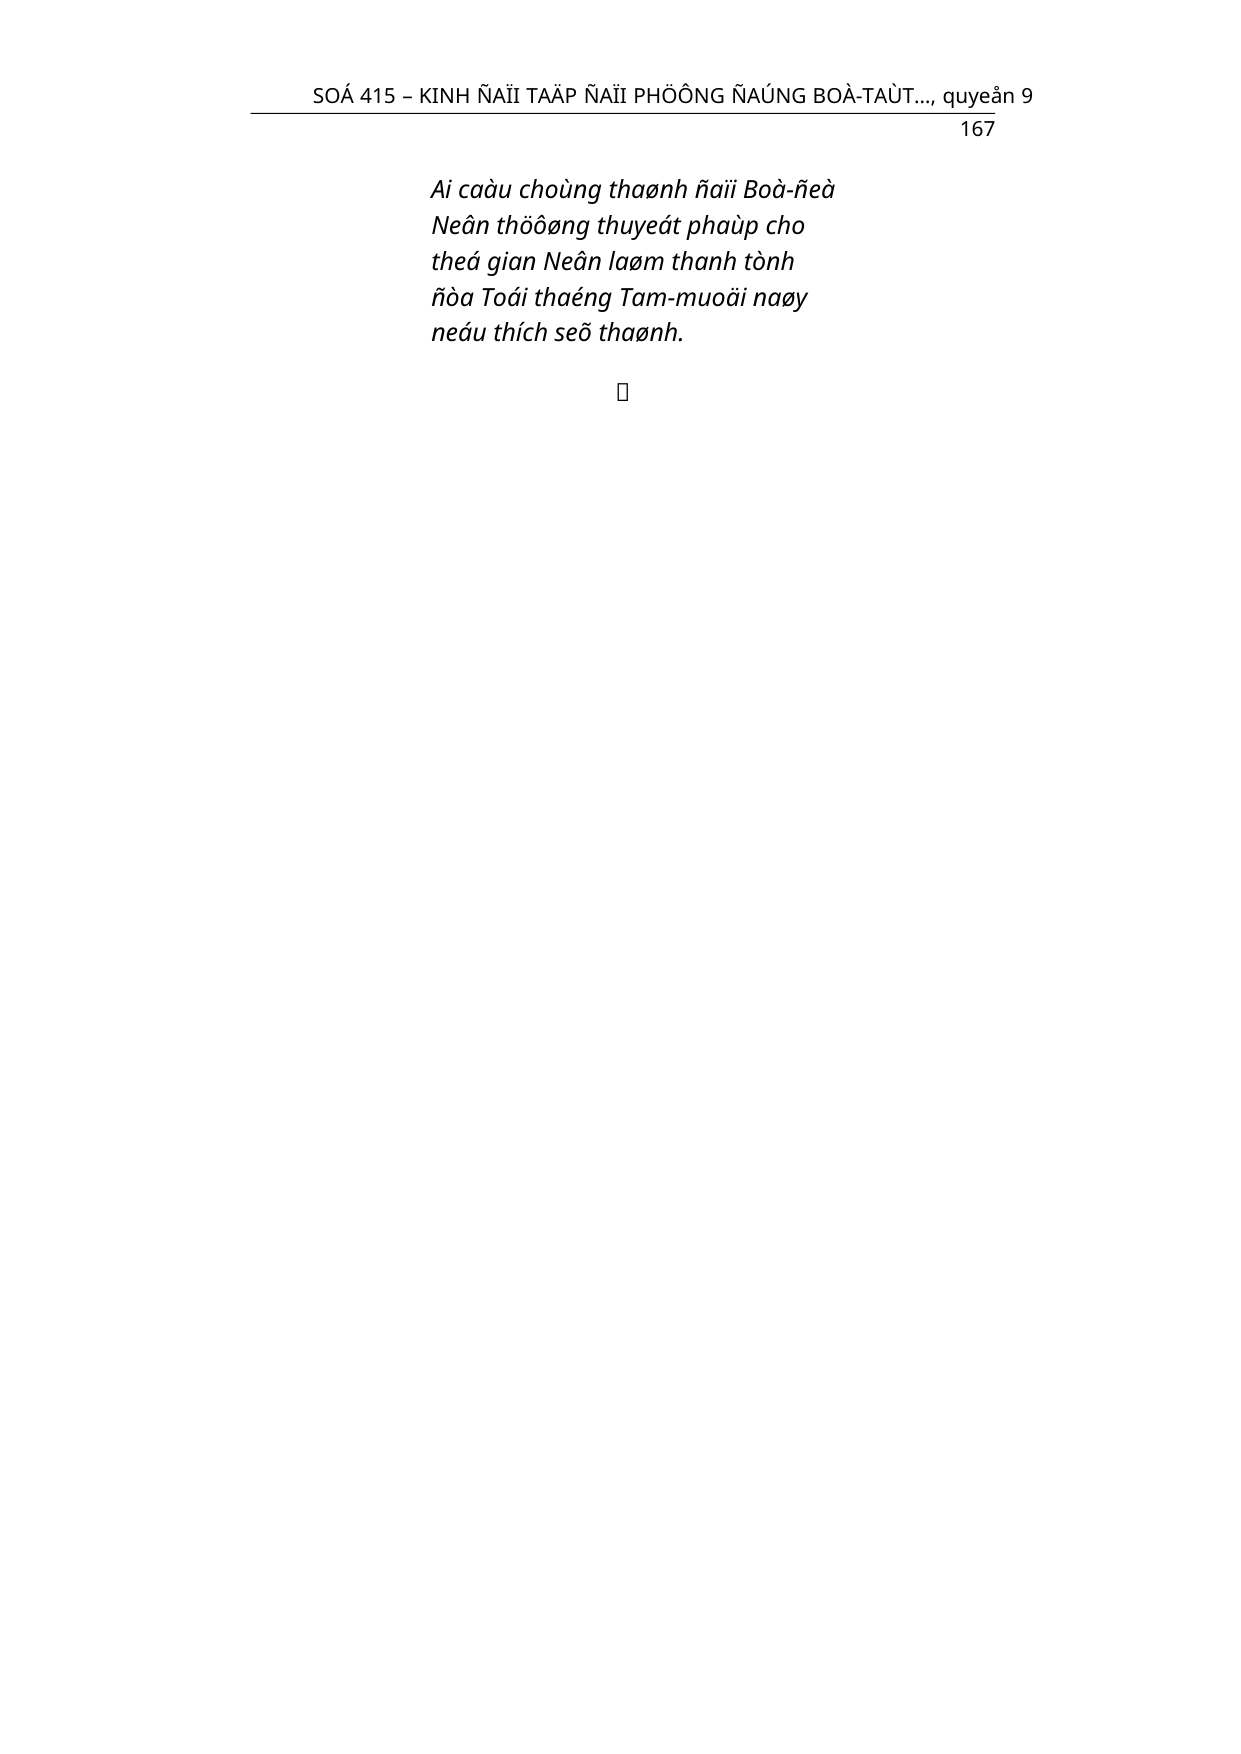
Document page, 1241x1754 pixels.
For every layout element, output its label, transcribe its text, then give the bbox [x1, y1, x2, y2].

text Neân thöôøng thuyeát phaùp cho theá gian Neân laøm thanh tònh ñòa Toái thaéng Tam-muoäi naøy neáu thích seõ thaønh. [431, 208, 817, 349]
text SOÁ 415 – KINH ÑAÏI TAÄP ÑAÏI PHÖÔNG ÑAÚNG BOÀ-TAÙT…, quyeån 9 167 [313, 81, 1065, 142]
text  [180, 375, 1065, 409]
text Ai caàu choùng thaønh ñaïi Boà-ñeà [431, 172, 1065, 206]
